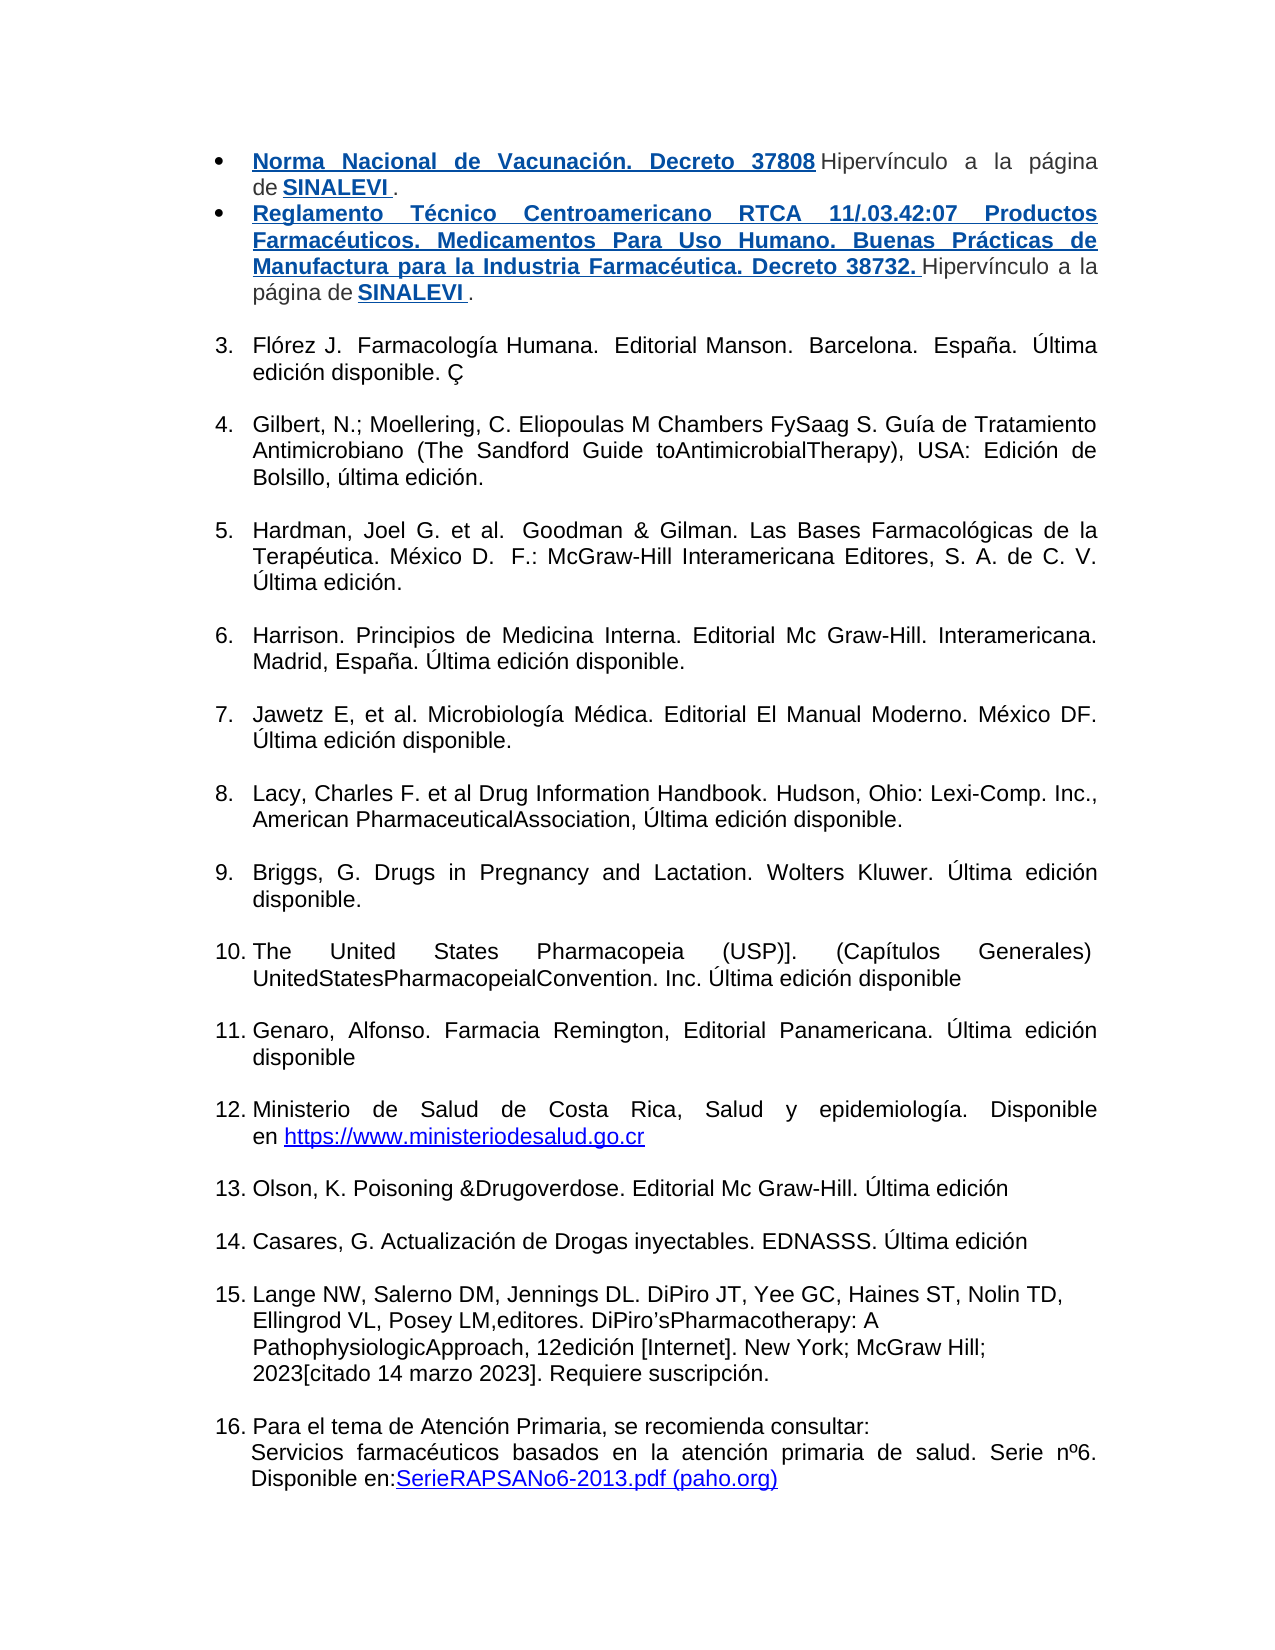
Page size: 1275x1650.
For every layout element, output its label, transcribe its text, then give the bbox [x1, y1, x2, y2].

list Lacy, Charles F. et al Drug Information Handbook. Hudson, Ohio: Lexi-Comp. Inc., American PharmaceuticalAssociation, Última edición disponible. [215, 780, 1098, 833]
list Jawetz E, et al. Microbiología Médica. Editorial El Manual Moderno. México DF. Última edición disponible. [215, 701, 1098, 754]
list Briggs, G. Drugs in Pregnancy and Lactation. Wolters Kluwer. Última edición disponible. [215, 859, 1098, 912]
list Harrison. Principios de Medicina Interna. Editorial Mc Graw-Hill. Interamericana. Madrid, España. Última edición disponible. [215, 622, 1098, 675]
list Norma Nacional de Vacunación. Decreto 37808 Hipervínculo a la página de SINALEVI . [215, 148, 1098, 200]
list Hardman, Joel G. et al. Goodman & Gilman. Las Bases Farmacológicas de la Terapéutica. México D. F.: McGraw-Hill Interamericana Editores, S. A. de C. V. Última edición. [215, 517, 1098, 596]
list Para el tema de Atención Primaria, se recomienda consultar: [215, 1413, 1098, 1439]
list Flórez J. Farmacología Humana. Editorial Manson. Barcelona. España. Última edición disponible. Ç [215, 332, 1098, 385]
list Genaro, Alfonso. Farmacia Remington, Editorial Panamericana. Última edición disponible [215, 1017, 1098, 1070]
list Lange NW, Salerno DM, Jennings DL. DiPiro JT, Yee GC, Haines ST, Nolin TD, Ellingrod VL, Posey LM,editores. DiPiro’sPharmacotherapy: A PathophysiologicApproach, 12edición [Internet]. New York; McGraw Hill; 2023[citado 14 marzo 2023]. Requiere suscripción. [215, 1281, 1098, 1386]
list Gilbert, N.; Moellering, C. Eliopoulas M Chambers FySaag S. Guía de Tratamiento Antimicrobiano (The Sandford Guide toAntimicrobialTherapy), USA: Edición de Bolsillo, última edición. [215, 411, 1098, 490]
list Reglamento Técnico Centroamericano RTCA 11/.03.42:07 Productos Farmacéuticos. Medicamentos Para Uso Humano. Buenas Prácticas de Manufactura para la Industria Farmacéutica. Decreto 38732. Hipervínculo a la página de SINALEVI . [215, 200, 1098, 306]
list Olson, K. Poisoning &Drugoverdose. Editorial Mc Graw-Hill. Última edición [215, 1175, 1098, 1202]
list The United States Pharmacopeia (USP)]. (Capítulos Generales) UnitedStatesPharmacopeialConvention. Inc. Última edición disponible [215, 938, 1098, 991]
text Servicios farmacéuticos basados en la atención primaria de salud. Serie nº6. Disponible en:SerieRAPSANo6-2013.pdf (paho.org) [251, 1439, 1098, 1492]
list Ministerio de Salud de Costa Rica, Salud y epidemiología. Disponible en https://www.ministeriodesalud.go.cr [215, 1096, 1098, 1149]
list Casares, G. Actualización de Drogas inyectables. EDNASSS. Última edición [215, 1228, 1098, 1254]
